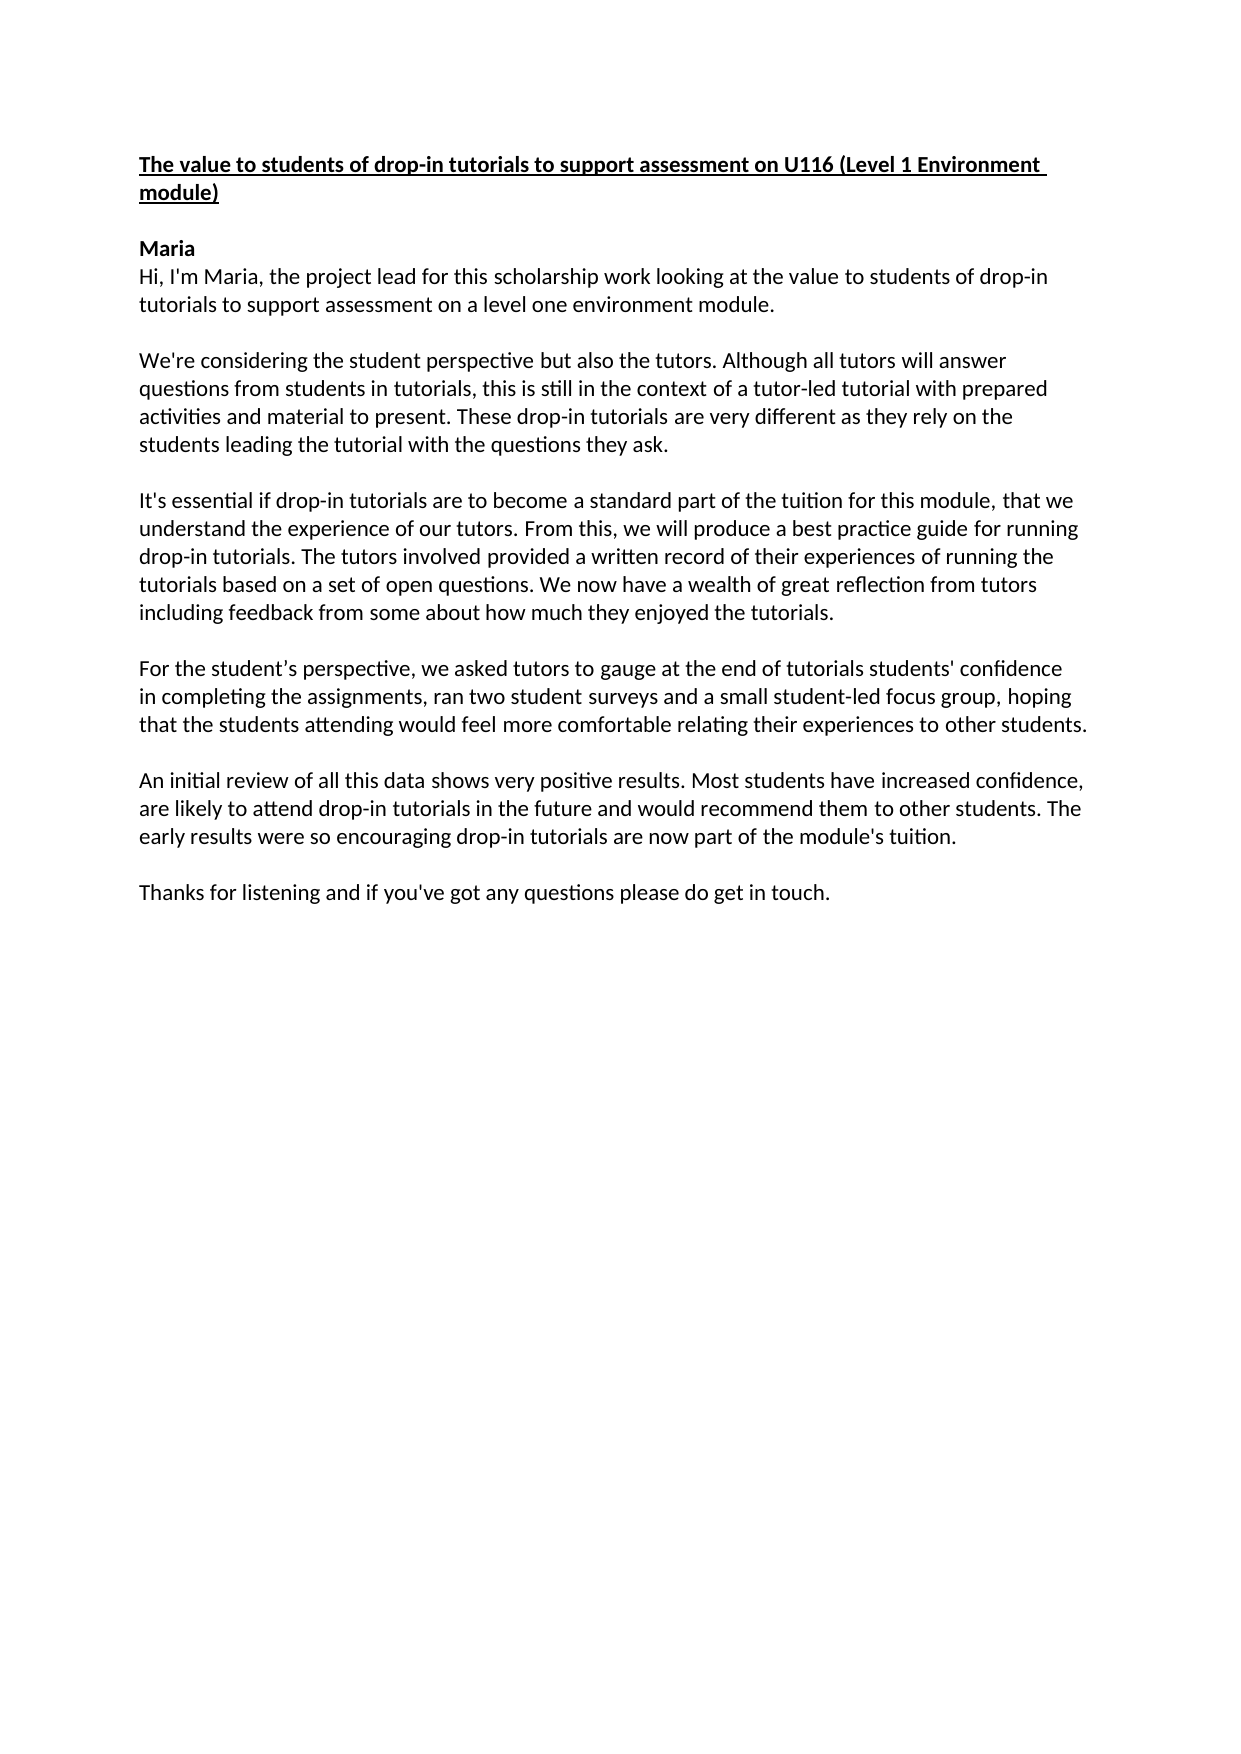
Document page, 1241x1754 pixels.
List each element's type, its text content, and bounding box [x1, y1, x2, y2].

text in completing the assignments, ran two student surveys and a small student-led focus group, hoping that the students attending would feel more comfortable relating their experiences to other students. [139, 682, 1101, 738]
text Hi, I'm Maria, the project lead for this scholarship work looking at the value to students of drop-in tutorials to support assessment on a level one environment module. [139, 262, 1101, 318]
text Thanks for listening and if you've got any questions please do get in touch. [139, 878, 1101, 907]
text It's essential if drop-in tutorials are to become a standard part of the tuition for this module, that we understand the experience of our tutors. From this, we will produce a best practice guide for running drop-in tutorials. The tutors involved provided a written record of their experiences of running the tutorials based on a set of open questions. We now have a wealth of great reflection from tutors including feedback from some about how much they enjoyed the tutorials. [139, 486, 1101, 626]
text Maria [139, 234, 1101, 262]
text We're considering the student perspective but also the tutors. Although all tutors will answer questions from students in tutorials, this is still in the context of a tutor-led tutorial with prepared activities and material to present. These drop-in tutorials are very different as they rely on the students leading the tutorial with the questions they ask. [139, 346, 1101, 458]
text For the student’s perspective, we asked tutors to gauge at the end of tutorials students' confidence [139, 654, 1101, 682]
text An initial review of all this data shows very positive results. Most students have increased confidence, are likely to attend drop-in tutorials in the future and would recommend them to other students. The early results were so encouraging drop-in tutorials are now part of the module's tuition. [139, 766, 1101, 851]
text The value to students of drop-in tutorials to support assessment on U116 (Level 1 Environment module) [139, 150, 1101, 206]
